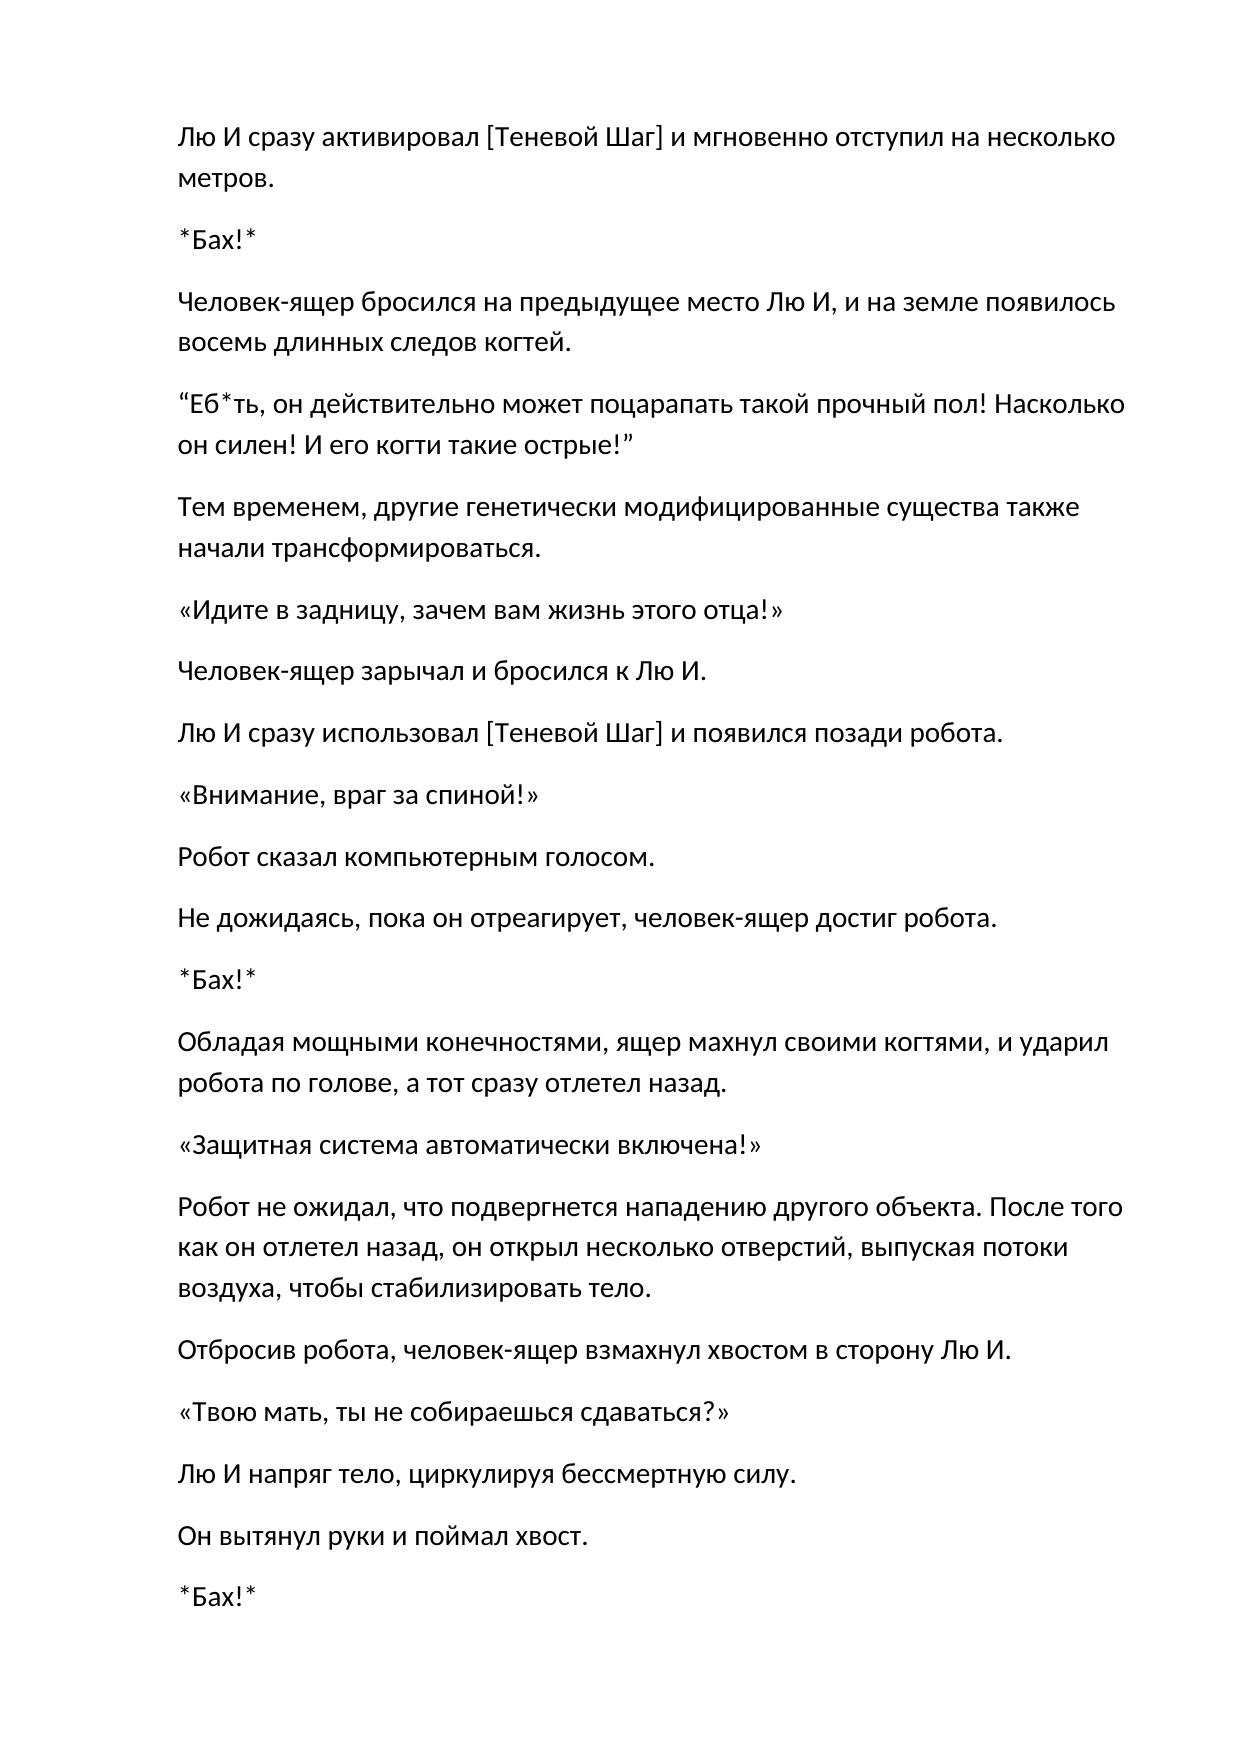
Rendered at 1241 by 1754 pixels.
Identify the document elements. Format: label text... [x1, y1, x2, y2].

text Робот не ожидал, что подвергнется нападению другого объекта. После того как он отлетел назад, он открыл несколько отверстий, выпуская потоки воздуха, чтобы стабилизировать тело. [177, 1188, 1152, 1305]
text «Твою мать, ты не собираешься сдаваться?» [177, 1393, 1152, 1429]
text Тем временем, другие генетически модифицированные существа также начали трансформироваться. [177, 488, 1152, 564]
text *Бах!* [177, 1578, 1152, 1614]
text Он вытянул руки и поймал хвост. [177, 1517, 1152, 1552]
text Отбросив робота, человек-ящер взмахнул хвостом в сторону Лю И. [177, 1331, 1152, 1367]
text Робот сказал компьютерным голосом. [177, 838, 1152, 873]
text “Еб*ть, он действительно может поцарапать такой прочный пол! Насколько он силен! И его когти такие острые!” [177, 385, 1152, 462]
text Лю И сразу использовал [Теневой Шаг] и появился позади робота. [177, 714, 1152, 750]
text *Бах!* [177, 221, 1152, 256]
text «Идите в задницу, зачем вам жизнь этого отца!» [177, 591, 1152, 626]
text Человек-ящер бросился на предыдущее место Лю И, и на земле появилось восемь длинных следов когтей. [177, 283, 1152, 359]
text Лю И напряг тело, циркулируя бессмертную силу. [177, 1455, 1152, 1490]
text Человек-ящер зарычал и бросился к Лю И. [177, 652, 1152, 688]
text Обладая мощными конечностями, ящер махнул своими когтями, и ударил робота по голове, а тот сразу отлетел назад. [177, 1023, 1152, 1100]
text «Защитная система автоматически включена!» [177, 1126, 1152, 1161]
text *Бах!* [177, 961, 1152, 997]
text «Внимание, враг за спиной!» [177, 776, 1152, 812]
text Лю И сразу активировал [Теневой Шаг] и мгновенно отступил на несколько метров. [177, 118, 1152, 195]
text Не дожидаясь, пока он отреагирует, человек-ящер достиг робота. [177, 899, 1152, 935]
